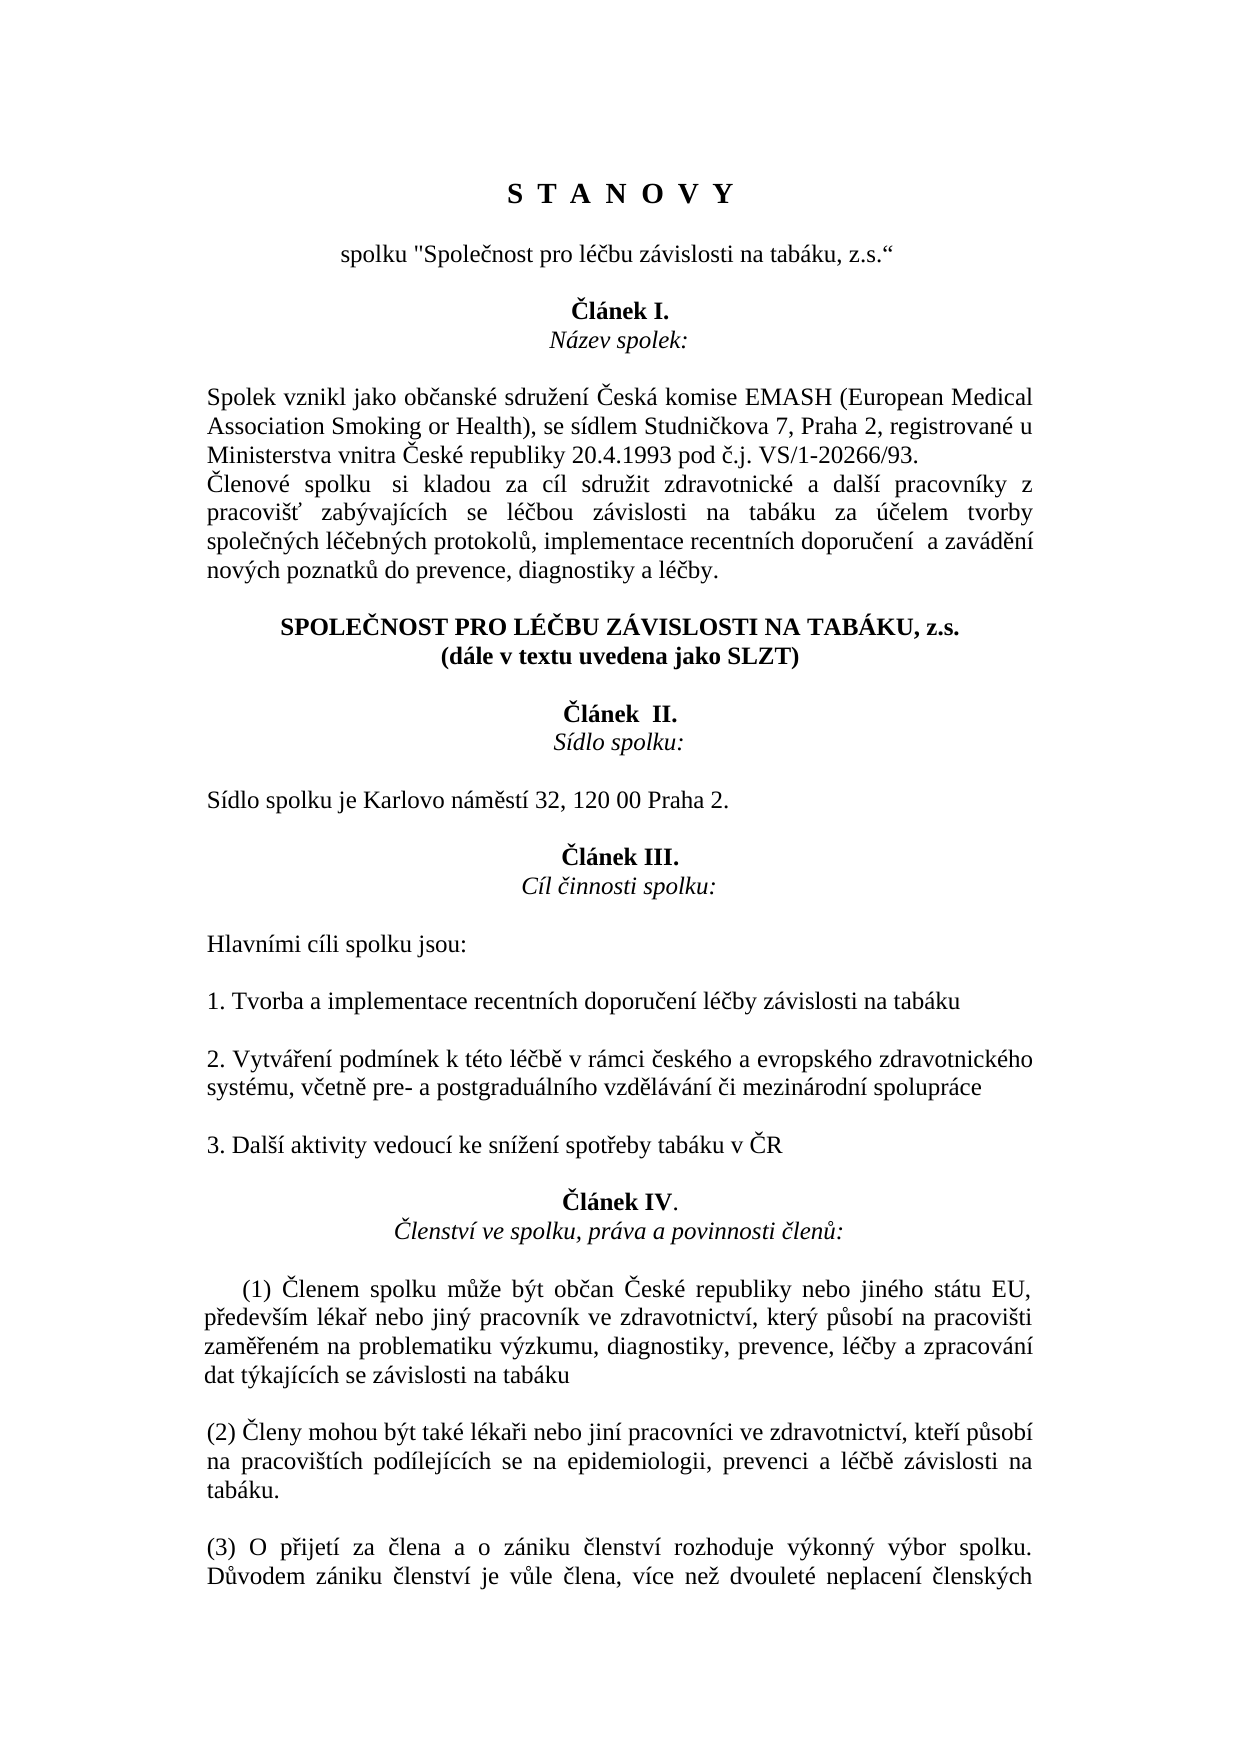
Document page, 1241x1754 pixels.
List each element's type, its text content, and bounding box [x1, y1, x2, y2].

text Hlavními cíli spolku jsou: [207, 929, 1033, 957]
text Název spolek: [207, 325, 1033, 354]
text spolku "Společnost pro léčbu závislosti na tabáku, z.s.“ [207, 239, 1033, 267]
text Článek III. [207, 842, 1033, 871]
text 1. Tvorba a implementace recentních doporučení léčby závislosti na tabáku [207, 986, 1033, 1015]
text Členství ve spolku, práva a povinnosti členů: [207, 1216, 1033, 1245]
text (2) Členy mohou být také lékaři nebo jiní pracovníci ve zdravotnictví, kteří působí na pracovištích podílejících se na epidemiologii, prevenci a léčbě závislosti na tabáku. [207, 1417, 1033, 1504]
text 2. Vytváření podmínek k této léčbě v rámci českého a evropského zdravotnického systému, včetně pre- a postgraduálního vzdělávání či mezinárodní spolupráce [207, 1044, 1033, 1101]
text Článek I. [207, 296, 1033, 325]
text Sídlo spolku: [207, 727, 1033, 756]
text Sídlo spolku je Karlovo náměstí 32, 120 00 Praha 2. [207, 785, 1033, 814]
text Spolek vznikl jako občanské sdružení Česká komise EMASH (European Medical Association Smoking or Health), se sídlem Studničkova 7, Praha 2, registrované u Ministerstva vnitra České republiky 20.4.1993 pod č.j. VS/1-20266/93. [207, 382, 1033, 469]
text (1) Členem spolku může být občan České republiky nebo jiného státu EU, především lékař nebo jiný pracovník ve zdravotnictví, který působí na pracovišti zaměřeném na problematiku výzkumu, diagnostiky, prevence, léčby a zpracování dat týkajících se závislosti na tabáku [148, 1274, 1033, 1389]
text Cíl činnosti spolku: [207, 871, 1033, 900]
text Členové spolku si kladou za cíl sdružit zdravotnické a další pracovníky z pracovišť zabývajících se léčbou závislosti na tabáku za účelem tvorby společných léčebných protokolů, implementace recentních doporučení a zavádění nových poznatků do prevence, diagnostiky a léčby. [207, 469, 1033, 584]
text Článek II. [207, 699, 1033, 727]
subtitle S T A N O V Y [207, 176, 1033, 210]
text 3. Další aktivity vedoucí ke snížení spotřeby tabáku v ČR [207, 1130, 1033, 1159]
text SPOLEČNOST PRO LÉČBU ZÁVISLOSTI NA TABÁKU, z.s. [207, 612, 1033, 641]
text Článek IV. [207, 1187, 1033, 1216]
text (dále v textu uvedena jako SLZT) [207, 641, 1033, 670]
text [207, 1532, 1033, 1590]
